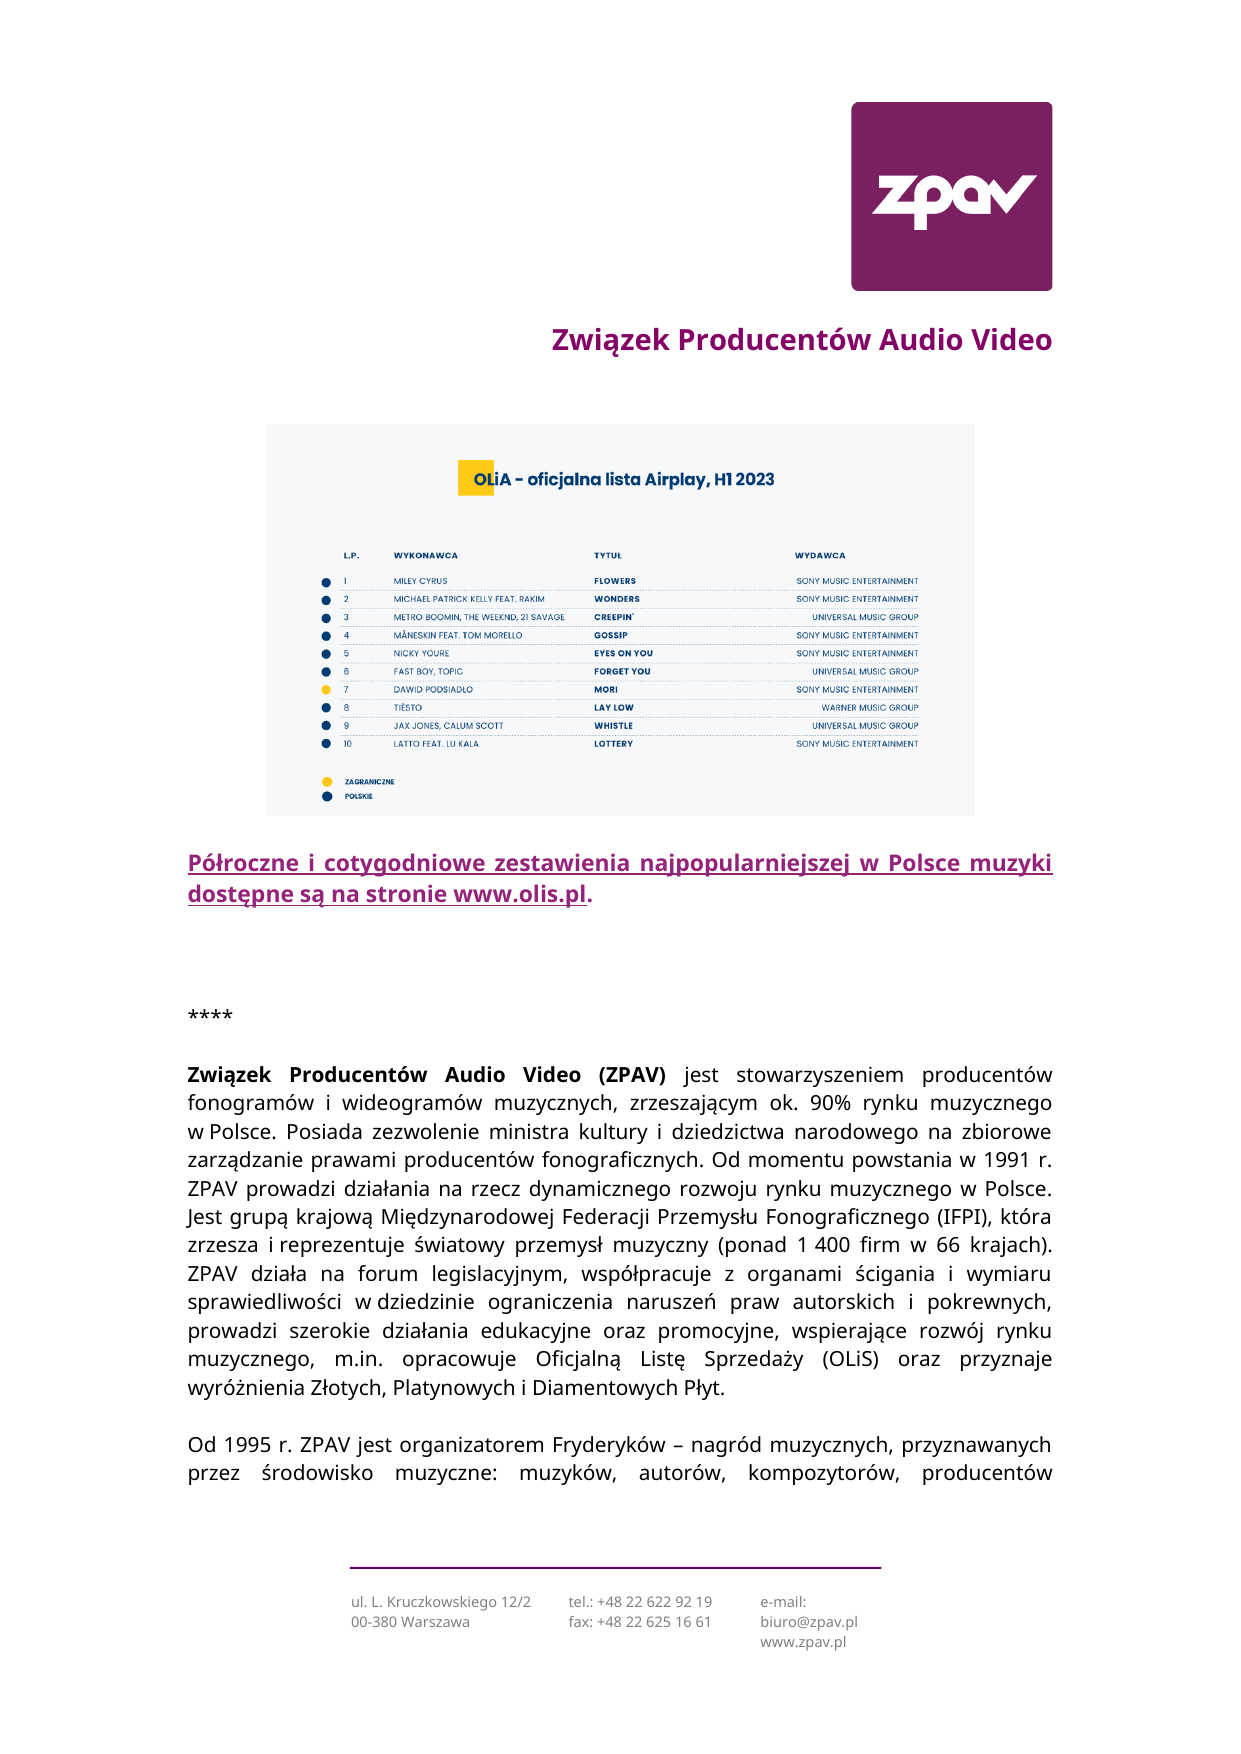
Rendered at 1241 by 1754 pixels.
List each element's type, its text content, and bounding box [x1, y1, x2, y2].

picture [851, 102, 1053, 291]
text Półroczne i cotygodniowe zestawienia najpopularniejszej w Polsce muzyki dostępne są na stronie www.olis.pl. [187, 874, 1053, 909]
text Związek Producentów Audio Video (ZPAV) jest stowarzyszeniem producentów fonogramów i wideogramów muzycznych, zrzeszającym ok. 90% rynku muzycznego w Polsce. Posiada zezwolenie ministra kultury i dziedzictwa narodowego na zbiorowe zarządzanie prawami producentów fonograficznych. Od momentu powstania w 1991 r. ZPAV prowadzi działania na rzecz dynamicznego rozwoju rynku muzycznego w Polsce. Jest grupą krajową Międzynarodowej Federacji Przemysłu Fonograficznego (IFPI), która zrzesza i reprezentuje światowy przemysł muzyczny (ponad 1 400 firm w 66 krajach). ZPAV działa na forum legislacyjnym, współpracuje z organami ścigania i wymiaru sprawiedliwości w dziedzinie ograniczenia naruszeń praw autorskich i pokrewnych, prowadzi szerokie działania edukacyjne oraz promocyjne, wspierające rozwój rynku muzycznego, m.in. opracowuje Oficjalną Listę Sprzedaży (OLiS) oraz przyznaje wyróżnienia Złotych, Platynowych i Diamentowych Płyt. [187, 1060, 1053, 1401]
text **** [187, 1003, 1053, 1032]
picture [265, 424, 975, 816]
text Półroczne i cotygodniowe zestawienia najpopularniejszej w Polsce muzyki dostępne są na stronie www.olis.pl. [187, 847, 1053, 873]
